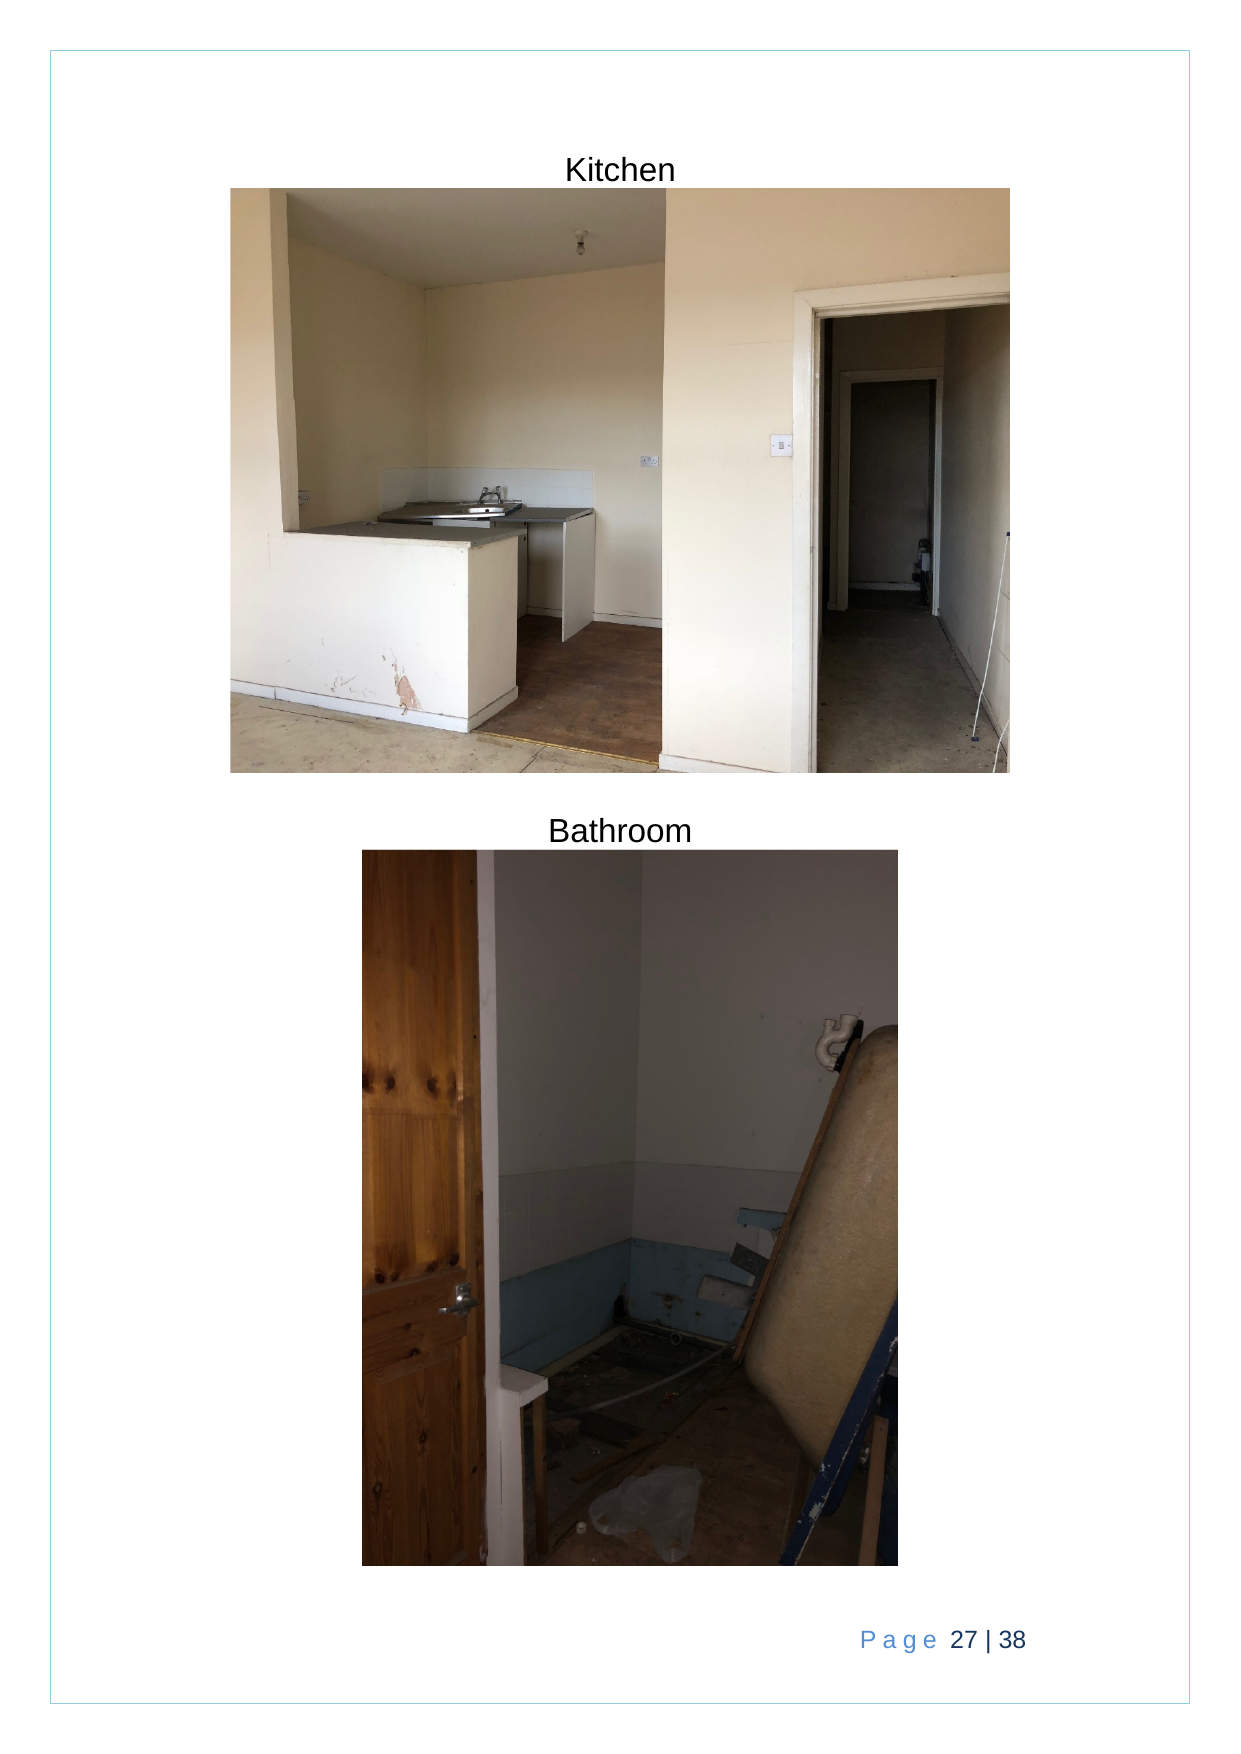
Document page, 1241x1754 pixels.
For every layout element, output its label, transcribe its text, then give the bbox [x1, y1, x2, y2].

picture [230, 188, 1010, 773]
text Kitchen [187, 150, 1053, 188]
picture [362, 850, 898, 1566]
text Bathroom [187, 811, 1053, 850]
